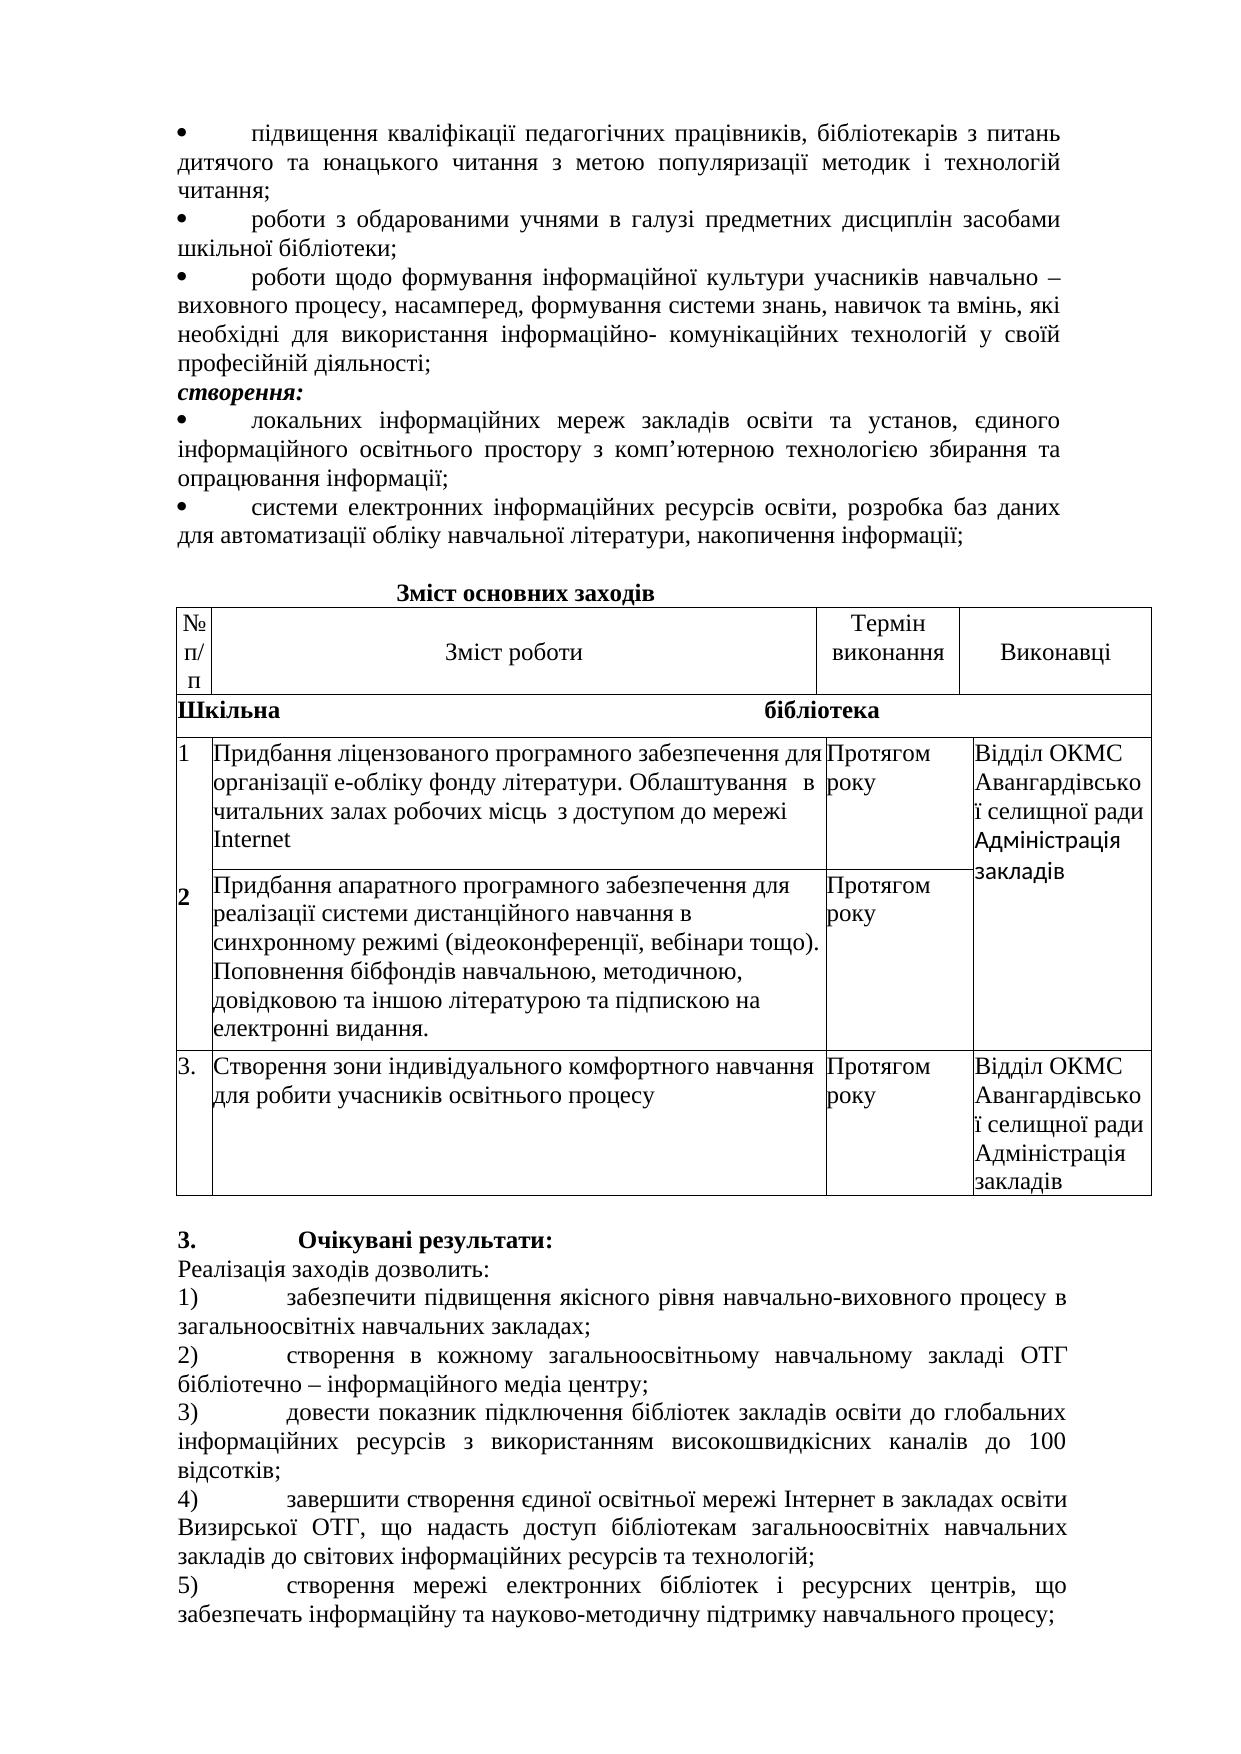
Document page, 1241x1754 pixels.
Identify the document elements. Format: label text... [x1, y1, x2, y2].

table_header Термін виконання [817, 608, 959, 694]
table_cell Створення зони індивідуального комфортного навчання для робити учасників освітнього процесу [213, 1051, 826, 1195]
list завершити створення єдиної освітньої мережі Інтернет в закладах освіти Визирської ОТГ, що надасть доступ бібліотекам загальноосвітніх навчальних закладів до світових інформаційних ресурсів та технологій; [177, 1484, 1068, 1570]
list довести показник підключення бібліотек закладів освіти до глобальних інформаційних ресурсів з використанням високошвидкісних каналів до 100 відсотків; [177, 1397, 1067, 1484]
list забезпечити підвищення якісного рівня навчально-виховного процесу в загальноосвітніх навчальних закладах; [177, 1282, 1067, 1340]
list локальних інформаційних мереж закладів освіти та установ, єдиного інформаційного освітнього простору з комп’ютерною технологією збирання та опрацювання інформації; [177, 406, 1061, 492]
table_cell Відділ ОКМС Авангардівської селищної ради Адміністрація закладів [974, 738, 1151, 1050]
table_cell 3. [177, 1051, 212, 1195]
list створення в кожному загальноосвітньому навчальному закладі ОТГ бібліотечно – інформаційного медіа центру; [177, 1340, 1068, 1397]
list Очікувані результати: [177, 1225, 1152, 1254]
table_cell Шкільна бібліотека [177, 695, 1151, 737]
list роботи щодо формування інформаційної культури учасників навчально – виховного процесу, насамперед, формування системи знань, навичок та вмінь, які необхідні для використання інформаційно- комунікаційних технологій у своїй професійній діяльності; [177, 262, 1061, 377]
table_cell Протягом року [827, 738, 973, 869]
subtitle Зміст основних заходів [177, 578, 1061, 607]
text створення: [177, 377, 1061, 406]
list створення мережі електронних бібліотек і ресурсних центрів, що забезпечать інформаційну та науково-методичну підтримку навчального процесу; [177, 1570, 1067, 1627]
table_cell Протягом року [827, 1051, 973, 1195]
table_header № п/ п [177, 608, 211, 694]
table_header Виконавці [960, 608, 1151, 694]
list підвищення кваліфікації педагогічних працівників, бібліотекарів з питань дитячого та юнацького читання з метою популяризації методик і технологій читання; [177, 118, 1061, 204]
table_cell Придбання ліцензованого програмного забезпечення для організації е-обліку фонду літератури. Облаштування в читальних залах робочих місць з доступом до мережі Internet [213, 738, 826, 869]
table_cell 1 2 [177, 738, 212, 1050]
list роботи з обдарованими учнями в галузі предметних дисциплін засобами шкільної бібліотеки; [177, 204, 1061, 262]
table_cell Відділ ОКМС Авангардівської селищної ради Адміністрація закладів [974, 1051, 1151, 1195]
table_cell Протягом року [827, 870, 973, 1050]
table_header Зміст роботи [212, 608, 816, 694]
list системи електронних інформаційних ресурсів освіти, розробка баз даних для автоматизації обліку навчальної літератури, накопичення інформації; [177, 492, 1061, 549]
text Реалізація заходів дозволить: [177, 1254, 1152, 1282]
table_cell Придбання апаратного програмного забезпечення для реалізації системи дистанційного навчання в синхронному режимі (відеоконференції, вебінари тощо). Поповнення бібфондів навчальною, методичною, довідковою та іншою літературою та підпискою на електронні видання. [213, 870, 826, 1050]
